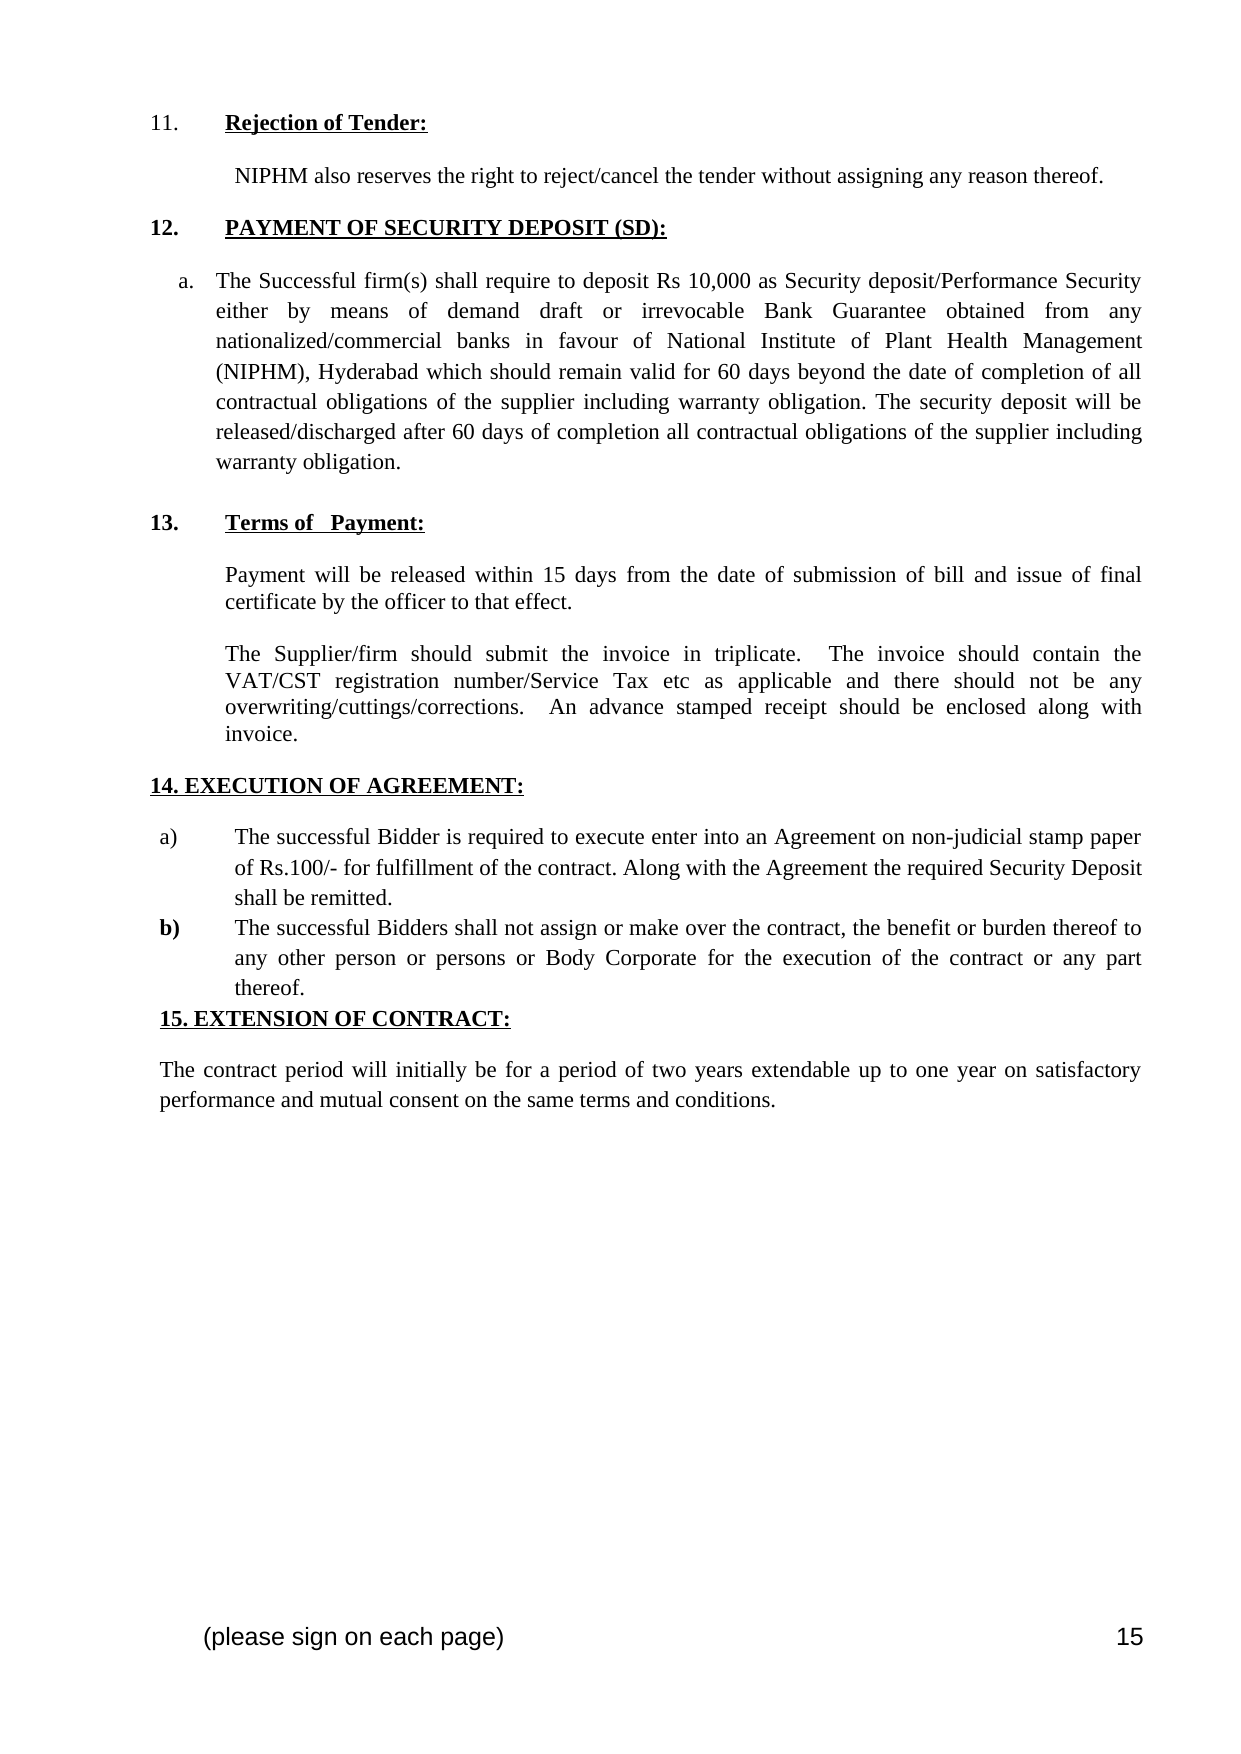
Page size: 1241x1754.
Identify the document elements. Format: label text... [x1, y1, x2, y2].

text 12. PAYMENT OF SECURITY DEPOSIT (SD): [150, 214, 1143, 241]
text 15. EXTENSION OF CONTRACT: [159, 1004, 1143, 1031]
list The successful Bidder is required to execute enter into an Agreement on non-judicial stamp paper of Rs.100/- for fulfillment of the contract. Along with the Agreement the required Security Deposit shall be remitted. [159, 823, 1143, 910]
text 11. Rejection of Tender: [150, 109, 1143, 135]
text Payment will be released within 15 days from the date of submission of bill and issue of final certificate by the officer to that effect. [225, 561, 1143, 614]
text 13. Terms of Payment: [150, 509, 1143, 535]
text The Supplier/firm should submit the invoice in triplicate. The invoice should contain the VAT/CST registration number/Service Tax etc as applicable and there should not be any overwriting/cuttings/corrections. An advance stamped receipt should be enclosed along with invoice. [225, 641, 1143, 746]
text NIPHM also reserves the right to reject/cancel the tender without assigning any reason thereof. [234, 162, 1143, 188]
text The contract period will initially be for a period of two years extendable up to one year on satisfactory performance and mutual consent on the same terms and conditions. [159, 1056, 1143, 1112]
text 14. EXECUTION OF AGREEMENT: [150, 772, 1143, 799]
list The Successful firm(s) shall require to deposit Rs 10,000 as Security deposit/Performance Security either by means of demand draft or irrevocable Bank Guarantee obtained from any nationalized/commercial banks in favour of National Institute of Plant Health Management (NIPHM), Hyderabad which should remain valid for 60 days beyond the date of completion of all contractual obligations of the supplier including warranty obligation. The security deposit will be released/discharged after 60 days of completion all contractual obligations of the supplier including warranty obligation. [178, 267, 1143, 475]
list The successful Bidders shall not assign or make over the contract, the benefit or burden thereof to any other person or persons or Body Corporate for the execution of the contract or any part thereof. [159, 914, 1143, 1001]
